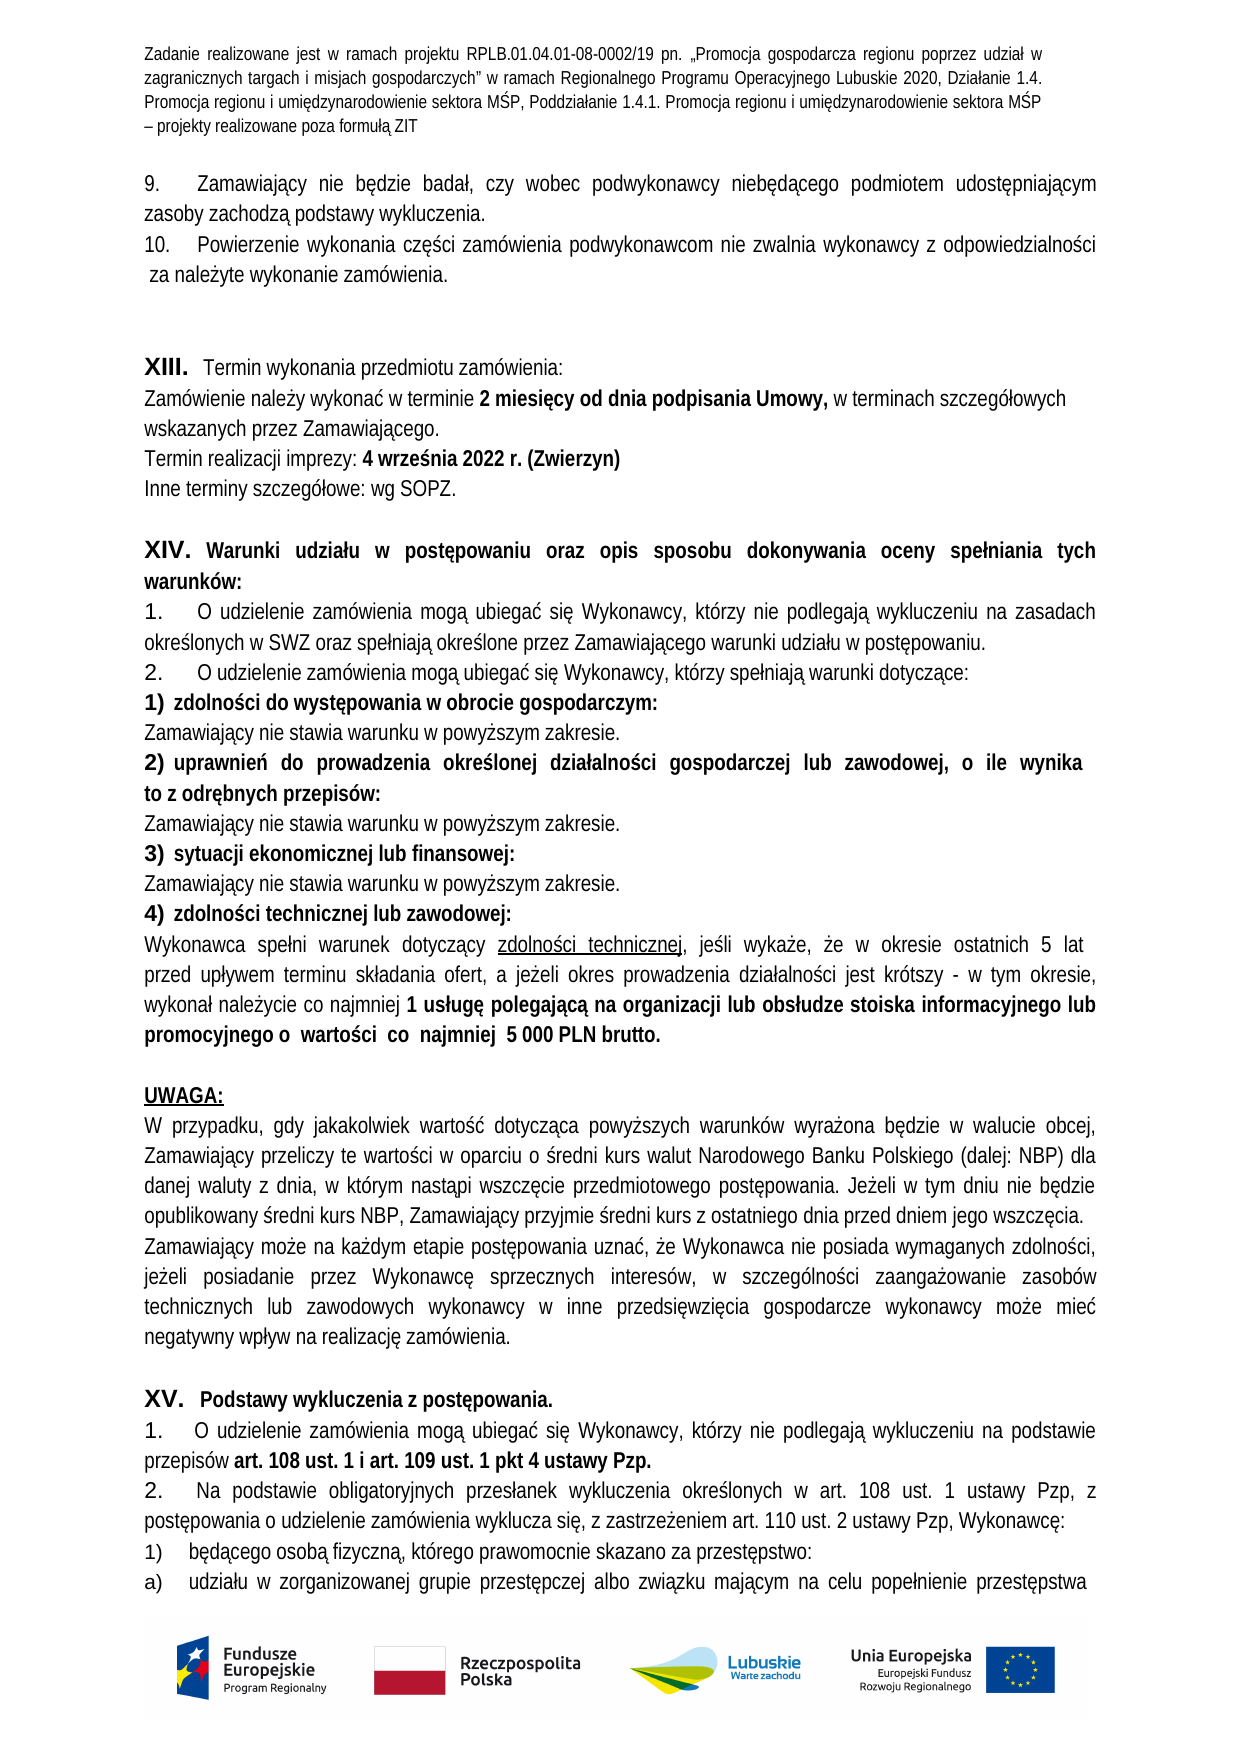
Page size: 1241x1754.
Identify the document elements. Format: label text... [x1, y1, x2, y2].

list zdolności do występowania w obrocie gospodarczym: [144, 689, 1097, 715]
list sytuacji ekonomicznej lub finansowej: [144, 840, 1097, 866]
list zdolności technicznej lub zawodowej: [144, 900, 1097, 927]
list uprawnień do prowadzenia określonej działalności gospodarczej lub zawodowej, o ile wynika to z odrębnych przepisów: [144, 749, 1097, 806]
list Na podstawie obligatoryjnych przesłanek wykluczenia określonych w art. 108 ust. 1 ustawy Pzp, z postępowania o udzielenie zamówienia wyklucza się, z zastrzeżeniem art. 110 ust. 2 ustawy Pzp, Wykonawcę: [144, 1477, 1097, 1534]
list Powierzenie wykonania części zamówienia podwykonawcom nie zwalnia wykonawcy z odpowiedzialności za należyte wykonanie zamówienia. [144, 231, 1097, 287]
list O udzielenie zamówienia mogą ubiegać się Wykonawcy, którzy nie podlegają wykluczeniu na podstawie przepisów art. 108 ust. 1 i art. 109 ust. 1 pkt 4 ustawy Pzp. [144, 1417, 1097, 1473]
text UWAGA: [144, 1082, 1097, 1108]
text W przypadku, gdy jakakolwiek wartość dotycząca powyższych warunków wyrażona będzie w walucie obcej, Zamawiający przeliczy te wartości w oparciu o średni kurs walut Narodowego Banku Polskiego (dalej: NBP) dla danej waluty z dnia, w którym nastąpi wszczęcie przedmiotowego postępowania. Jeżeli w tym dniu nie będzie opublikowany średni kurs NBP, Zamawiający przyjmie średni kurs z ostatniego dnia przed dniem jego wszczęcia. [144, 1112, 1097, 1229]
list Zamawiający nie będzie badał, czy wobec podwykonawcy niebędącego podmiotem udostępniającym zasoby zachodzą podstawy wykluczenia. [144, 170, 1097, 227]
text Wykonawca spełni warunek dotyczący zdolności technicznej, jeśli wykaże, że w okresie ostatnich 5 lat przed upływem terminu składania ofert, a jeżeli okres prowadzenia działalności jest krótszy - w tym okresie, wykonał należycie co najmniej 1 usługę polegającą na organizacji lub obsłudze stoiska informacyjnego lub promocyjnego o wartości co najmniej 5 000 PLN brutto. [144, 931, 1097, 1048]
text Termin realizacji imprezy: 4 września 2022 r. (Zwierzyn) [144, 445, 1097, 471]
text Zamawiający nie stawia warunku w powyższym zakresie. [144, 719, 1097, 746]
list Podstawy wykluczenia z postępowania. [144, 1384, 1097, 1412]
list będącego osobą fizyczną, którego prawomocnie skazano za przestępstwo: [144, 1538, 1097, 1564]
text Zamawiający nie stawia warunku w powyższym zakresie. [144, 870, 1097, 897]
list Warunki udziału w postępowaniu oraz opis sposobu dokonywania oceny spełniania tych warunków: [144, 536, 1097, 594]
text Zamawiający może na każdym etapie postępowania uznać, że Wykonawca nie posiada wymaganych zdolności, jeżeli posiadanie przez Wykonawcę sprzecznych interesów, w szczególności zaangażowanie zasobów technicznych lub zawodowych wykonawcy w inne przedsięwzięcia gospodarcze wykonawcy może mieć negatywny wpływ na realizację zamówienia. [144, 1233, 1097, 1350]
list O udzielenie zamówienia mogą ubiegać się Wykonawcy, którzy nie podlegają wykluczeniu na zasadach określonych w SWZ oraz spełniają określone przez Zamawiającego warunki udziału w postępowaniu. [144, 598, 1097, 655]
text Inne terminy szczegółowe: wg SOPZ. [144, 475, 1097, 501]
text Zamówienie należy wykonać w terminie 2 miesięcy od dnia podpisania Umowy, w terminach szczegółowych wskazanych przez Zamawiającego. [144, 384, 1097, 441]
list Termin wykonania przedmiotu zamówienia: [144, 351, 1097, 380]
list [144, 1568, 1097, 1594]
list O udzielenie zamówienia mogą ubiegać się Wykonawcy, którzy spełniają warunki dotyczące: [144, 659, 1097, 685]
text Zamawiający nie stawia warunku w powyższym zakresie. [144, 810, 1097, 836]
picture [144, 1617, 1090, 1720]
